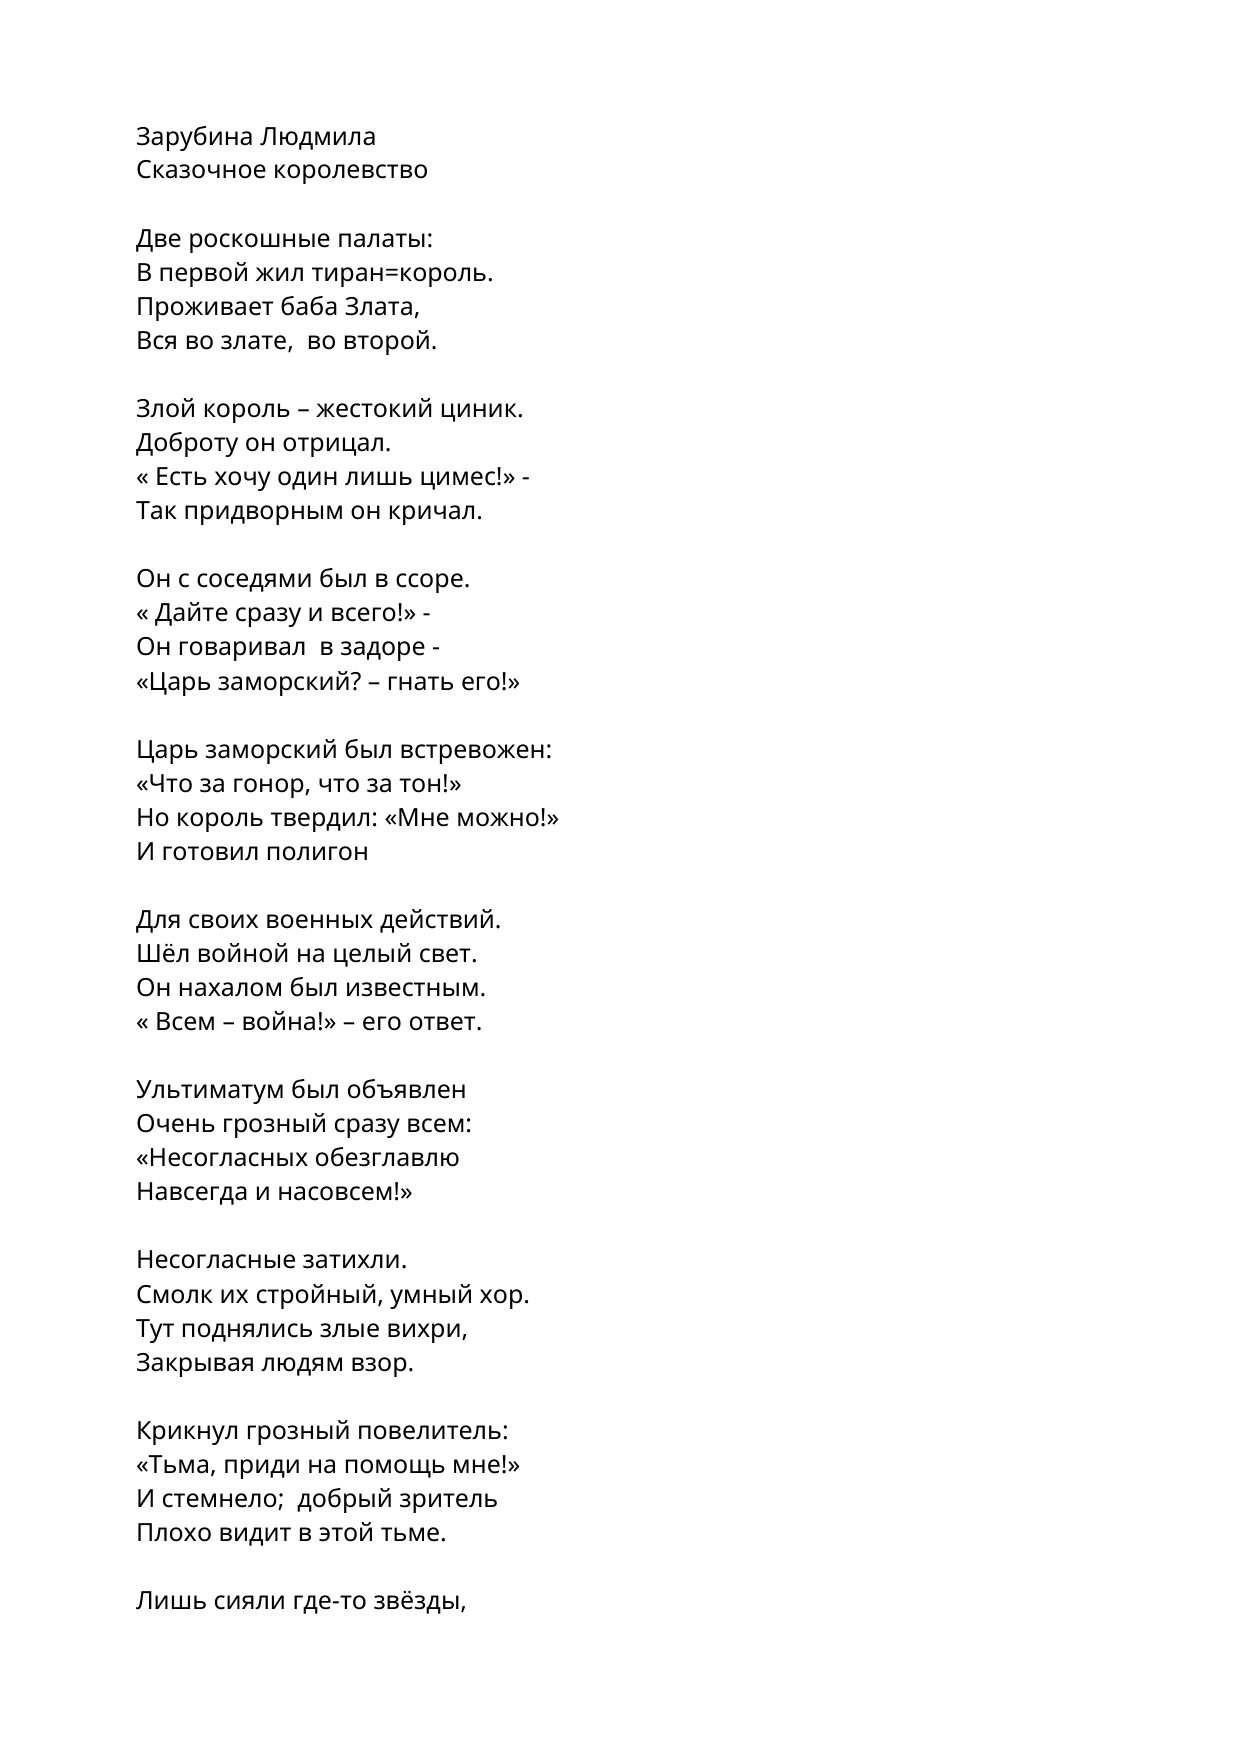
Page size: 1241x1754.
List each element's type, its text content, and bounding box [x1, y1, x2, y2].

text « Всем – война!» – его ответ. [136, 1004, 1163, 1038]
text Лишь сияли где-то звёзды, [136, 1583, 1163, 1617]
text « Дайте сразу и всего!» - [136, 595, 1163, 629]
text Шёл войной на целый свет. [136, 936, 1163, 970]
text Навсегда и насовсем!» [136, 1174, 1163, 1208]
text Он с соседями был в ссоре. [136, 561, 1163, 595]
text Вся во злате, во второй. [136, 322, 1163, 357]
text Плохо видит в этой тьме. [136, 1515, 1163, 1549]
text И готовил полигон [136, 833, 1163, 867]
text И стемнело; добрый зритель [136, 1481, 1163, 1515]
text «Несогласных обезглавлю [136, 1140, 1163, 1174]
text Он нахалом был известным. [136, 970, 1163, 1004]
text Проживает баба Злата, [136, 288, 1163, 322]
text Царь заморский был встревожен: [136, 731, 1163, 765]
text «Царь заморский? – гнать его!» [136, 663, 1163, 697]
text Две роскошные палаты: [136, 220, 1163, 254]
text Крикнул грозный повелитель: [136, 1412, 1163, 1447]
text Так придворным он кричал. [136, 493, 1163, 527]
text Тут поднялись злые вихри, [136, 1310, 1163, 1344]
text Но король твердил: «Мне можно!» [136, 799, 1163, 833]
text Он говаривал в задоре - [136, 629, 1163, 663]
text Зарубина Людмила [136, 118, 1163, 152]
text «Тьма, приди на помощь мне!» [136, 1447, 1163, 1481]
text Для своих военных действий. [136, 902, 1163, 936]
text Смолк их стройный, умный хор. [136, 1276, 1163, 1310]
text Сказочное королевство [136, 152, 1163, 186]
text Несогласные затихли. [136, 1242, 1163, 1276]
text Очень грозный сразу всем: [136, 1106, 1163, 1140]
text «Что за гонор, что за тон!» [136, 765, 1163, 799]
text Ультиматум был объявлен [136, 1072, 1163, 1106]
text В первой жил тиран=король. [136, 254, 1163, 288]
text Доброту он отрицал. [136, 425, 1163, 459]
text « Есть хочу один лишь цимес!» - [136, 459, 1163, 493]
text Закрывая людям взор. [136, 1344, 1163, 1378]
text Злой король – жестокий циник. [136, 391, 1163, 425]
